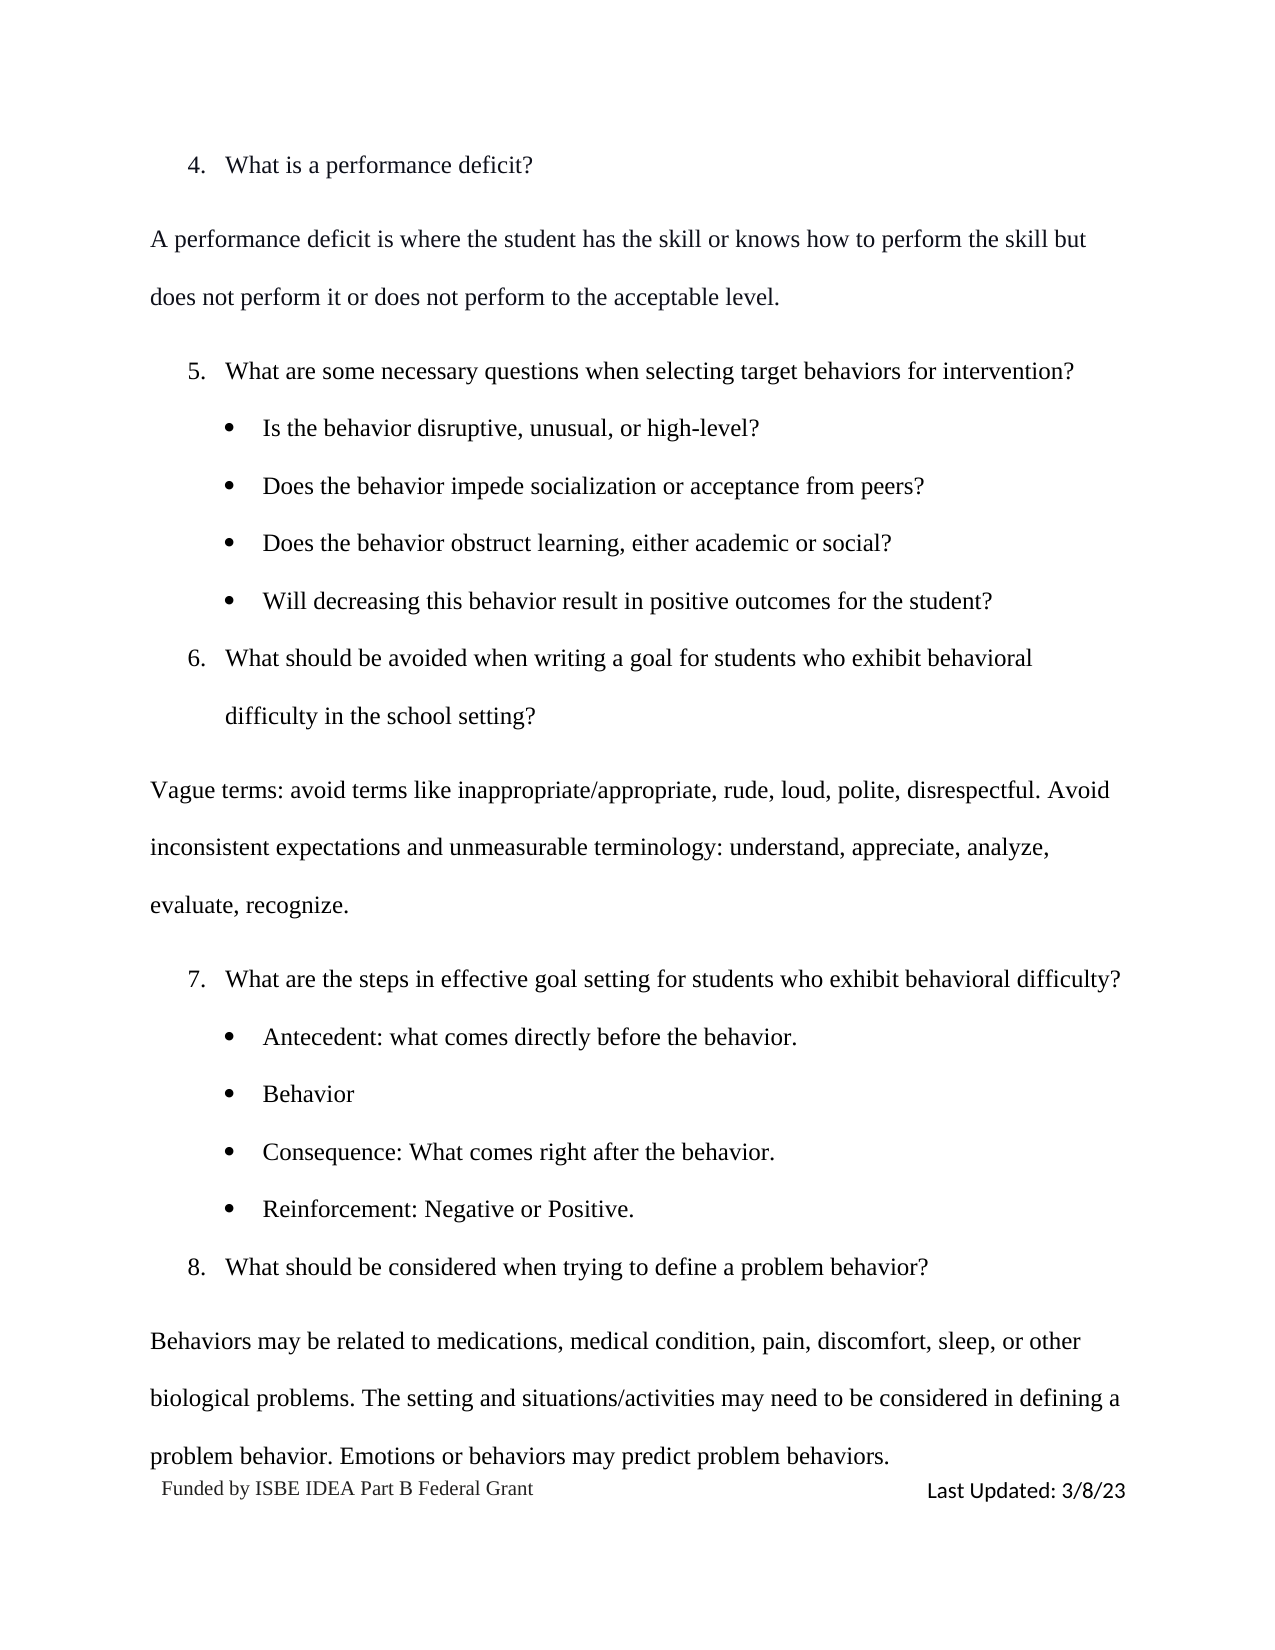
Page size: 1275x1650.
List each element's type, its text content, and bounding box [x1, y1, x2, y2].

text Vague terms: avoid terms like inappropriate/appropriate, rude, loud, polite, disrespectful. Avoid inconsistent expectations and unmeasurable terminology: understand, appreciate, analyze, evaluate, recognize. [150, 775, 1125, 919]
list Does the behavior obstruct learning, either academic or social? [225, 528, 1125, 557]
list Behavior [225, 1079, 1125, 1108]
list Consequence: What comes right after the behavior. [225, 1137, 1125, 1165]
list What is a performance deficit? [187, 150, 1125, 179]
list What should be avoided when writing a goal for students who exhibit behavioral difficulty in the school setting? [187, 643, 1125, 729]
text Behaviors may be related to medications, medical condition, pain, discomfort, sleep, or other biological problems. The setting and situations/activities may need to be considered in defining a problem behavior. Emotions or behaviors may predict problem behaviors. [150, 1326, 1125, 1469]
list Does the behavior impede socialization or acceptance from peers? [225, 471, 1125, 499]
list Is the behavior disruptive, unusual, or high-level? [225, 413, 1125, 442]
list What should be considered when trying to define a problem behavior? [187, 1252, 1125, 1280]
list Will decreasing this behavior result in positive outcomes for the student? [225, 586, 1125, 614]
list Reinforcement: Negative or Positive. [225, 1194, 1125, 1223]
list What are the steps in effective goal setting for students who exhibit behavioral difficulty? [187, 964, 1125, 993]
text A performance deficit is where the student has the skill or knows how to perform the skill but does not perform it or does not perform to the acceptable level. [150, 224, 1125, 310]
list Antecedent: what comes directly before the behavior. [225, 1022, 1125, 1050]
list What are some necessary questions when selecting target behaviors for intervention? [187, 356, 1125, 384]
